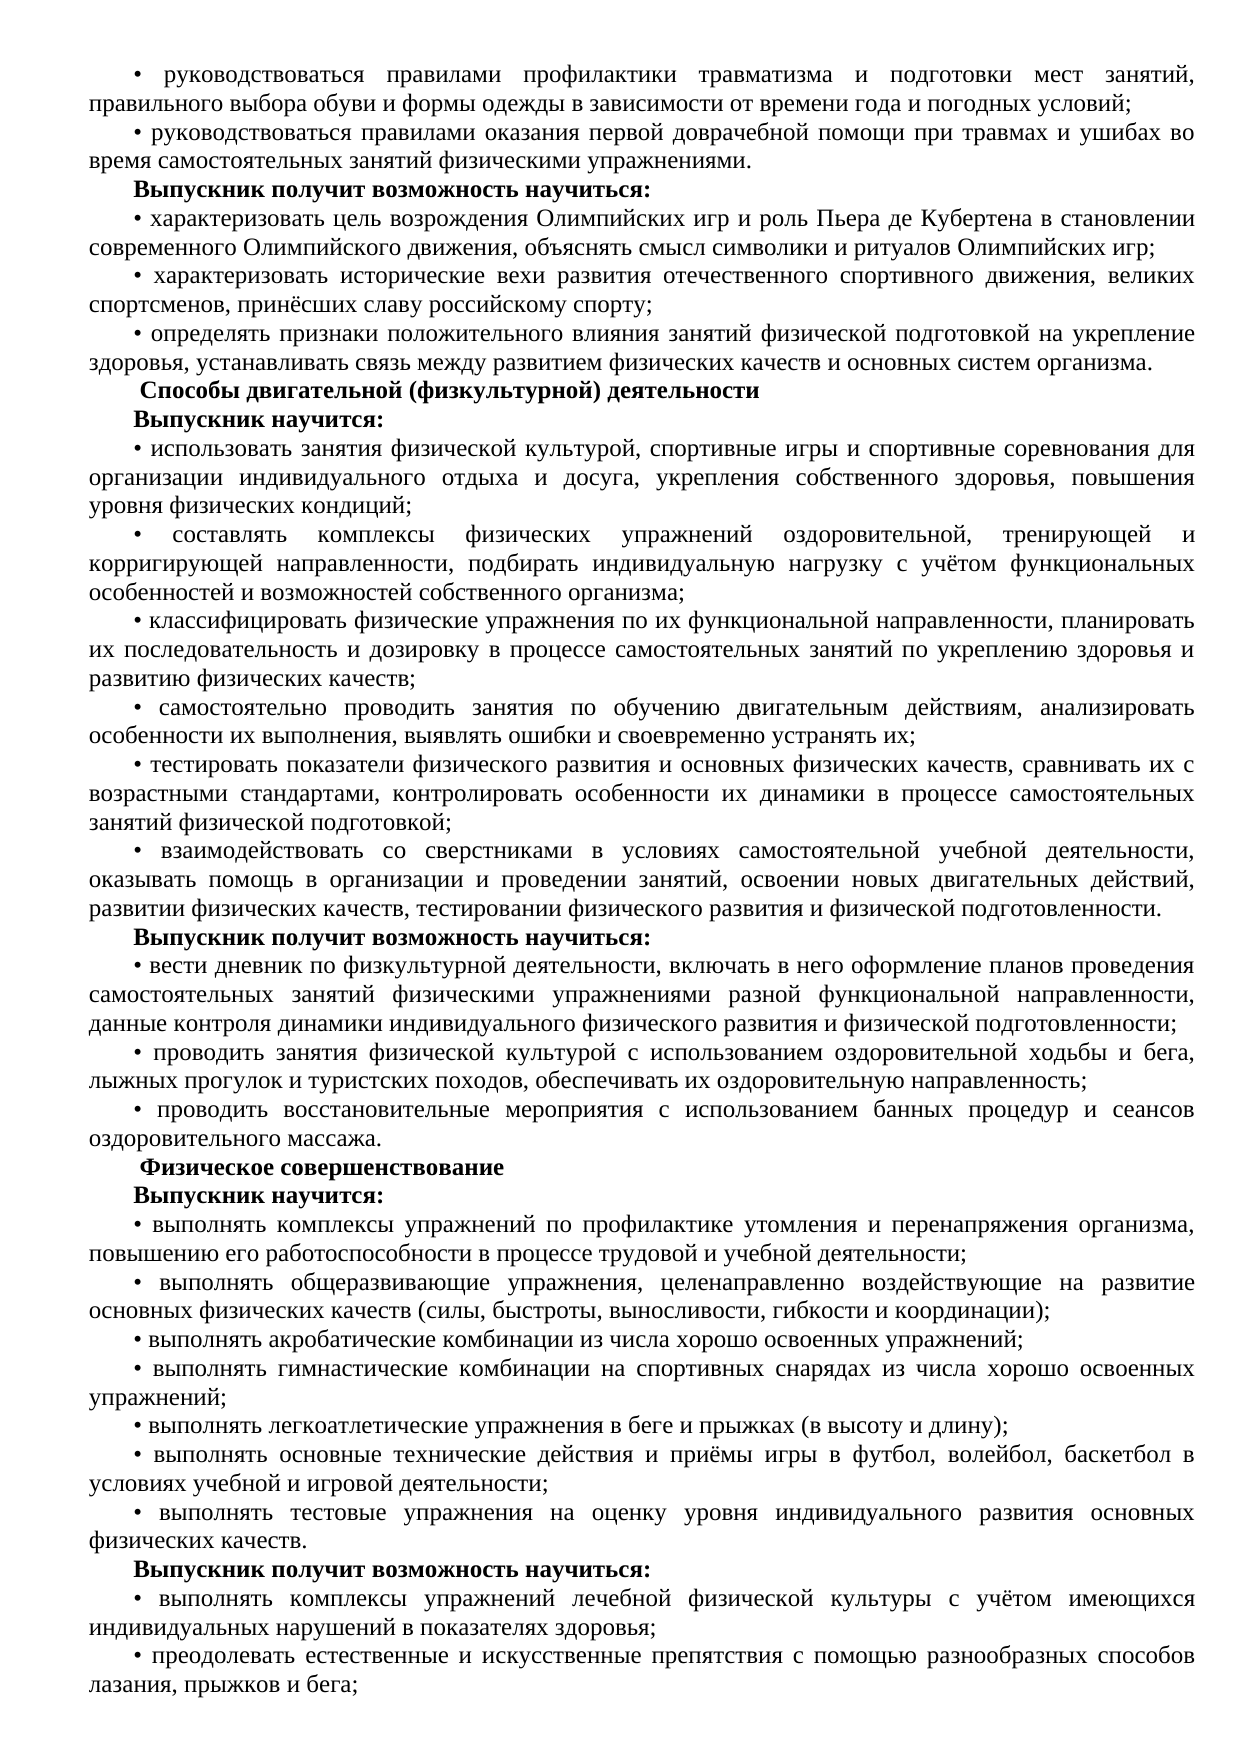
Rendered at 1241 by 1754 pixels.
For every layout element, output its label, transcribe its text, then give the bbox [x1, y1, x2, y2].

text • проводить восстановительные мероприятия с использованием банных процедур и сеансов оздоровительного массажа. [89, 1094, 1196, 1152]
text • выполнять гимнастические комбинации на спортивных снарядах из числа хорошо освоенных упражнений; [89, 1353, 1196, 1410]
text Способы двигательной (физкультурной) деятельности [89, 375, 1196, 404]
text • характеризовать исторические вехи развития отечественного спортивного движения, великих спортсменов, принёсших славу российскому спорту; [89, 260, 1196, 318]
text • руководствоваться правилами профилактики травматизма и подготовки мест занятий, правильного выбора обуви и формы одежды в зависимости от времени года и погодных условий; [89, 59, 1196, 117]
text Выпускник получит возможность научиться: [89, 922, 1196, 950]
text • выполнять легкоатлетические упражнения в беге и прыжках (в высоту и длину); [89, 1410, 1196, 1439]
text • выполнять общеразвивающие упражнения, целенаправленно воздействующие на развитие основных физических качеств (силы, быстроты, выносливости, гибкости и координации); [89, 1267, 1196, 1324]
text • тестировать показатели физического развития и основных физических качеств, сравнивать их с возрастными стандартами, контролировать особенности их динамики в процессе самостоятельных занятий физической подготовкой; [89, 749, 1196, 835]
text • выполнять тестовые упражнения на оценку уровня индивидуального развития основных физических качеств. [89, 1497, 1196, 1554]
text • выполнять комплексы упражнений по профилактике утомления и перенапряжения организма, повышению его работоспособности в процессе трудовой и учебной деятельности; [89, 1209, 1196, 1267]
text • взаимодействовать со сверстниками в условиях самостоятельной учебной деятельности, оказывать помощь в организации и проведении занятий, освоении новых двигательных действий, развитии физических качеств, тестировании физического развития и физической подготовленности. [89, 835, 1196, 922]
text • выполнять акробатические комбинации из числа хорошо освоенных упражнений; [89, 1324, 1196, 1353]
text • характеризовать цель возрождения Олимпийских игр и роль Пьера де Кубертена в становлении современного Олимпийского движения, объяснять смысл символики и ритуалов Олимпийских игр; [89, 203, 1196, 260]
text • проводить занятия физической культурой с использованием оздоровительной ходьбы и бега, лыжных прогулок и туристских походов, обеспечивать их оздоровительную направленность; [89, 1037, 1196, 1094]
text Выпускник получит возможность научиться: [89, 1554, 1196, 1583]
text • преодолевать естественные и искусственные препятствия с помощью разнообразных способов лазания, прыжков и бега; [89, 1640, 1196, 1698]
text • выполнять основные технические действия и приёмы игры в футбол, волейбол, баскетбол в условиях учебной и игровой деятельности; [89, 1439, 1196, 1497]
text • определять признаки положительного влияния занятий физической подготовкой на укрепление здоровья, устанавливать связь между развитием физических качеств и основных систем организма. [89, 318, 1196, 375]
text • самостоятельно проводить занятия по обучению двигательным действиям, анализировать особенности их выполнения, выявлять ошибки и своевременно устранять их; [89, 692, 1196, 749]
text • руководствоваться правилами оказания первой доврачебной помощи при травмах и ушибах во время самостоятельных занятий физическими упражнениями. [89, 117, 1196, 174]
text • использовать занятия физической культурой, спортивные игры и спортивные соревнования для организации индивидуального отдыха и досуга, укрепления собственного здоровья, повышения уровня физических кондиций; [89, 433, 1196, 519]
text • классифицировать физические упражнения по их функциональной направленности, планировать их последовательность и дозировку в процессе самостоятельных занятий по укреплению здоровья и развитию физических качеств; [89, 605, 1196, 692]
text • вести дневник по физкультурной деятельности, включать в него оформление планов проведения самостоятельных занятий физическими упражнениями разной функциональной направленности, данные контроля динамики индивидуального физического развития и физической подготовленности; [89, 950, 1196, 1037]
text Выпускник получит возможность научиться: [89, 174, 1196, 203]
text Физическое совершенствование [89, 1152, 1196, 1180]
text Выпускник научится: [89, 404, 1196, 433]
text Выпускник научится: [89, 1180, 1196, 1209]
text • выполнять комплексы упражнений лечебной физической культуры с учётом имеющихся индивидуальных нарушений в показателях здоровья; [89, 1583, 1196, 1640]
text • составлять комплексы физических упражнений оздоровительной, тренирующей и корригирующей направленности, подбирать индивидуальную нагрузку с учётом функциональных особенностей и возможностей собственного организма; [89, 519, 1196, 605]
